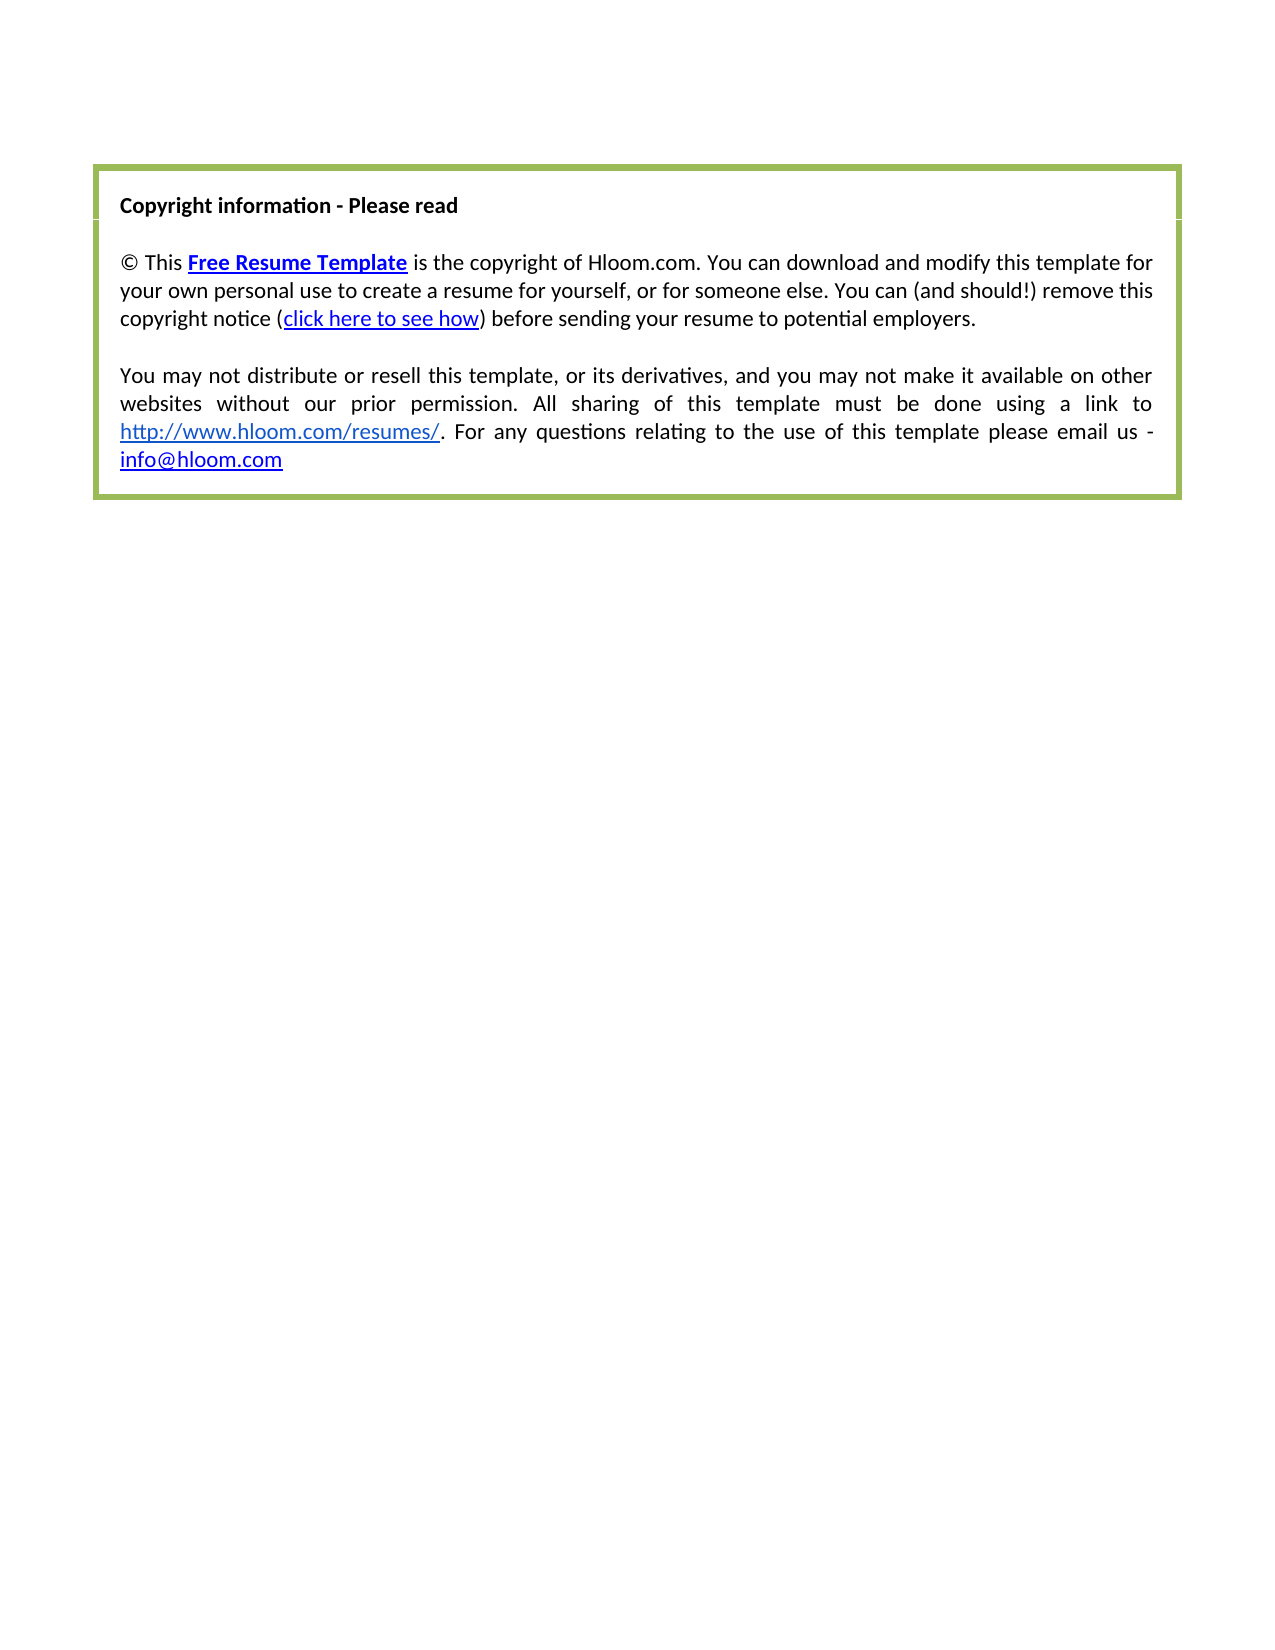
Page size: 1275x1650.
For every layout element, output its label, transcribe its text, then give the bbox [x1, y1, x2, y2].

text © This Free Resume Template is the copyright of Hloom.com. You can download and modify this template for your own personal use to create a resume for yourself, or for someone else. You can (and should!) remove this copyright notice (click here to see how) before sending your resume to potential employers. [120, 248, 1155, 332]
text Copyright information - Please read [99, 171, 1176, 219]
text You may not distribute or resell this template, or its derivatives, and you may not make it available on other websites without our prior permission. All sharing of this template must be done using a link to http://www.hloom.com/resumes/. For any questions relating to the use of this template please email us - info@hloom.com [99, 361, 1176, 494]
